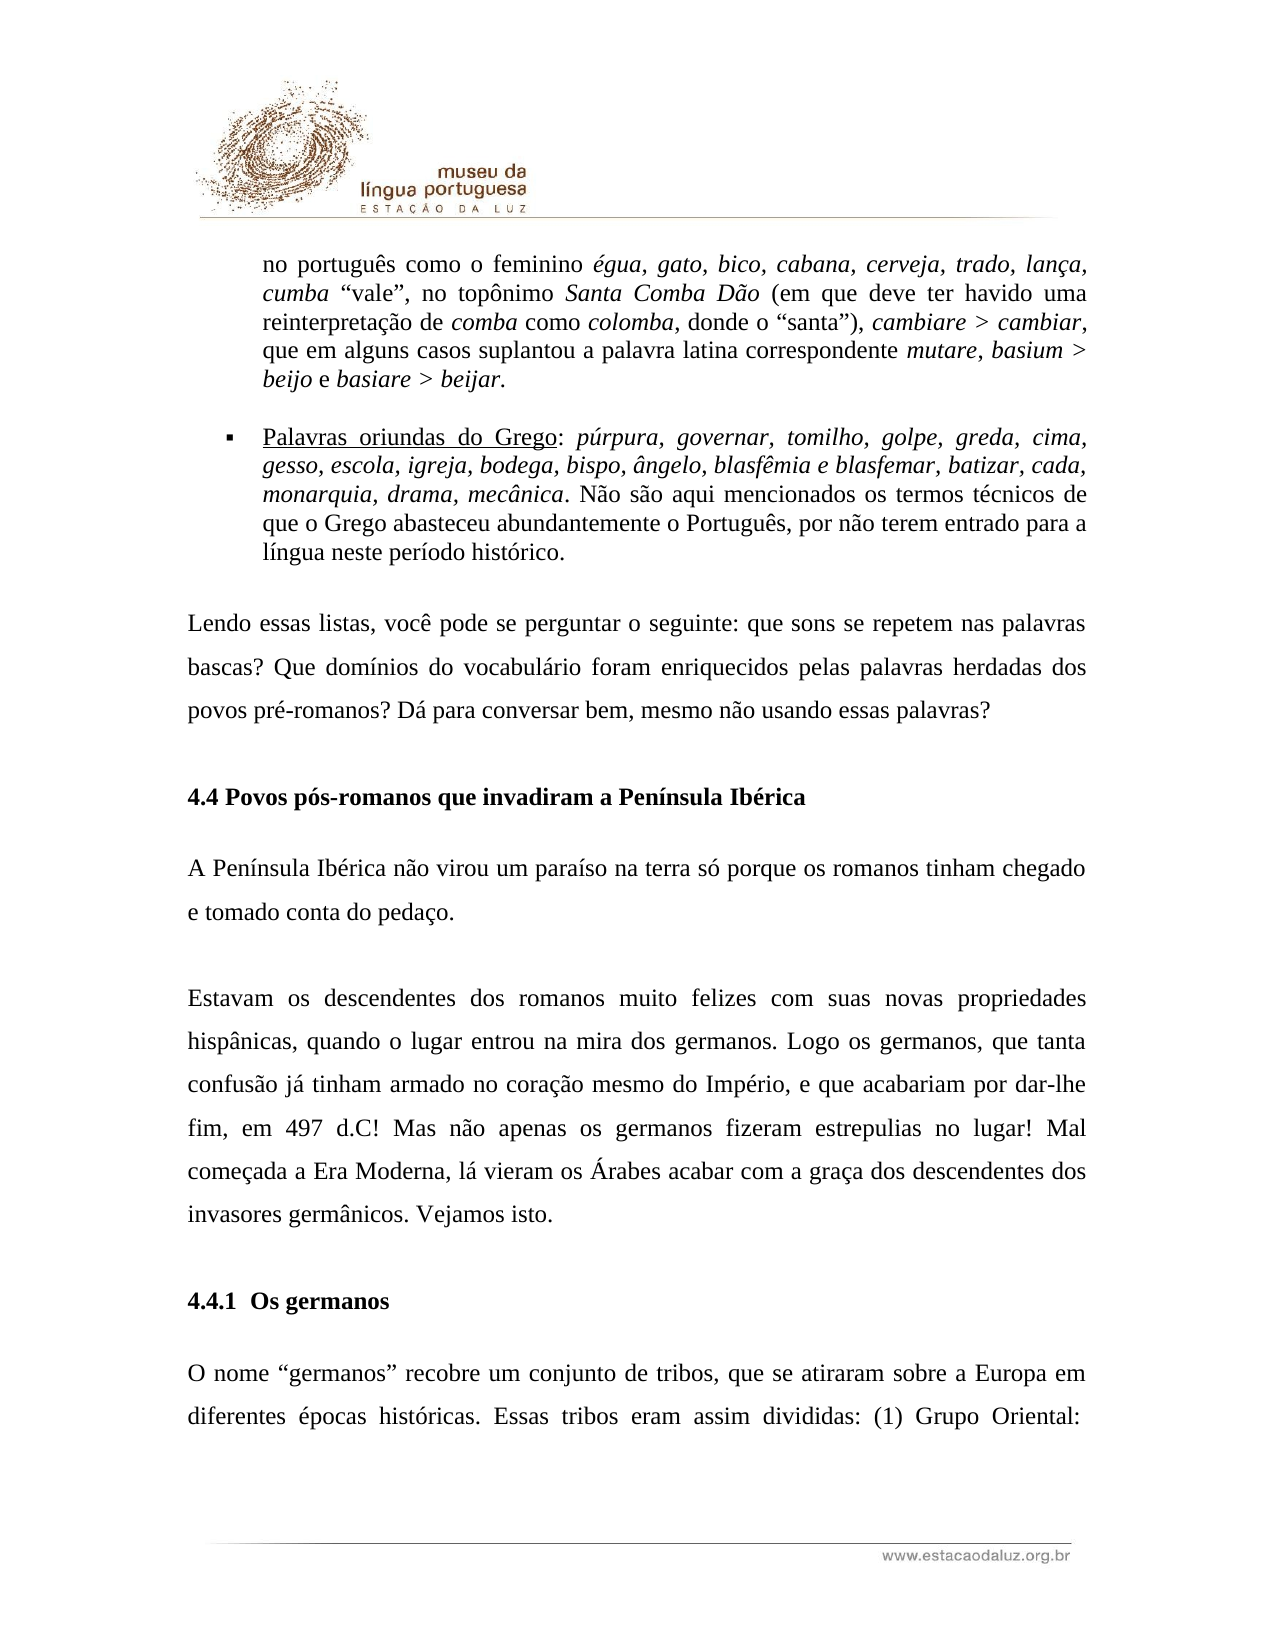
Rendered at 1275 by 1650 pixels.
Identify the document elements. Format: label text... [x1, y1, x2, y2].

text A Península Ibérica não virou um paraíso na terra só porque os romanos tinham chegado e tomado conta do pedaço. [187, 853, 1087, 925]
text O nome “germanos” recobre um conjunto de tribos, que se atiraram sobre a Europa em diferentes épocas históricas. Essas tribos eram assim divididas: (1) Grupo Oriental: [187, 1358, 1088, 1429]
subtitle Povos pós-romanos que invadiram a Península Ibérica [187, 782, 1100, 810]
list Palavras oriundas do Grego: púrpura, governar, tomilho, golpe, greda, cima, gesso, escola, igreja, bodega, bispo, ângelo, blasfêmia e blasfemar, batizar, cada, monarquia, drama, mecânica. Não são aqui mencionados os termos técnicos de que o Grego abasteceu abundantemente o Português, por não terem entrado para a língua neste período histórico. [225, 422, 1088, 565]
subtitle Os germanos [187, 1286, 1100, 1314]
picture [187, 1533, 1087, 1575]
text no português como o feminino égua, gato, bico, cabana, cerveja, trado, lança, cumba “vale”, no topônimo Santa Comba Dão (em que deve ter havido uma reinterpretação de comba como colomba, donde o “santa”), cambiare > cambiar, que em alguns casos suplantou a palavra latina correspondente mutare, basium > beijo e basiare > beijar. [262, 249, 1088, 393]
picture [187, 75, 1087, 226]
text Estavam os descendentes dos romanos muito felizes com suas novas propriedades hispânicas, quando o lugar entrou na mira dos germanos. Logo os germanos, que tanta confusão já tinham armado no coração mesmo do Império, e que acabariam por dar-lhe fim, em 497 d.C! Mas não apenas os germanos fizeram estrepulias no lugar! Mal começada a Era Moderna, lá vieram os Árabes acabar com a graça dos descendentes dos invasores germânicos. Vejamos isto. [187, 983, 1087, 1228]
text Lendo essas listas, você pode se perguntar o seguinte: que sons se repetem nas palavras bascas? Que domínios do vocabulário foram enriquecidos pelas palavras herdadas dos povos pré-romanos? Dá para conversar bem, mesmo não usando essas palavras? [187, 608, 1087, 723]
